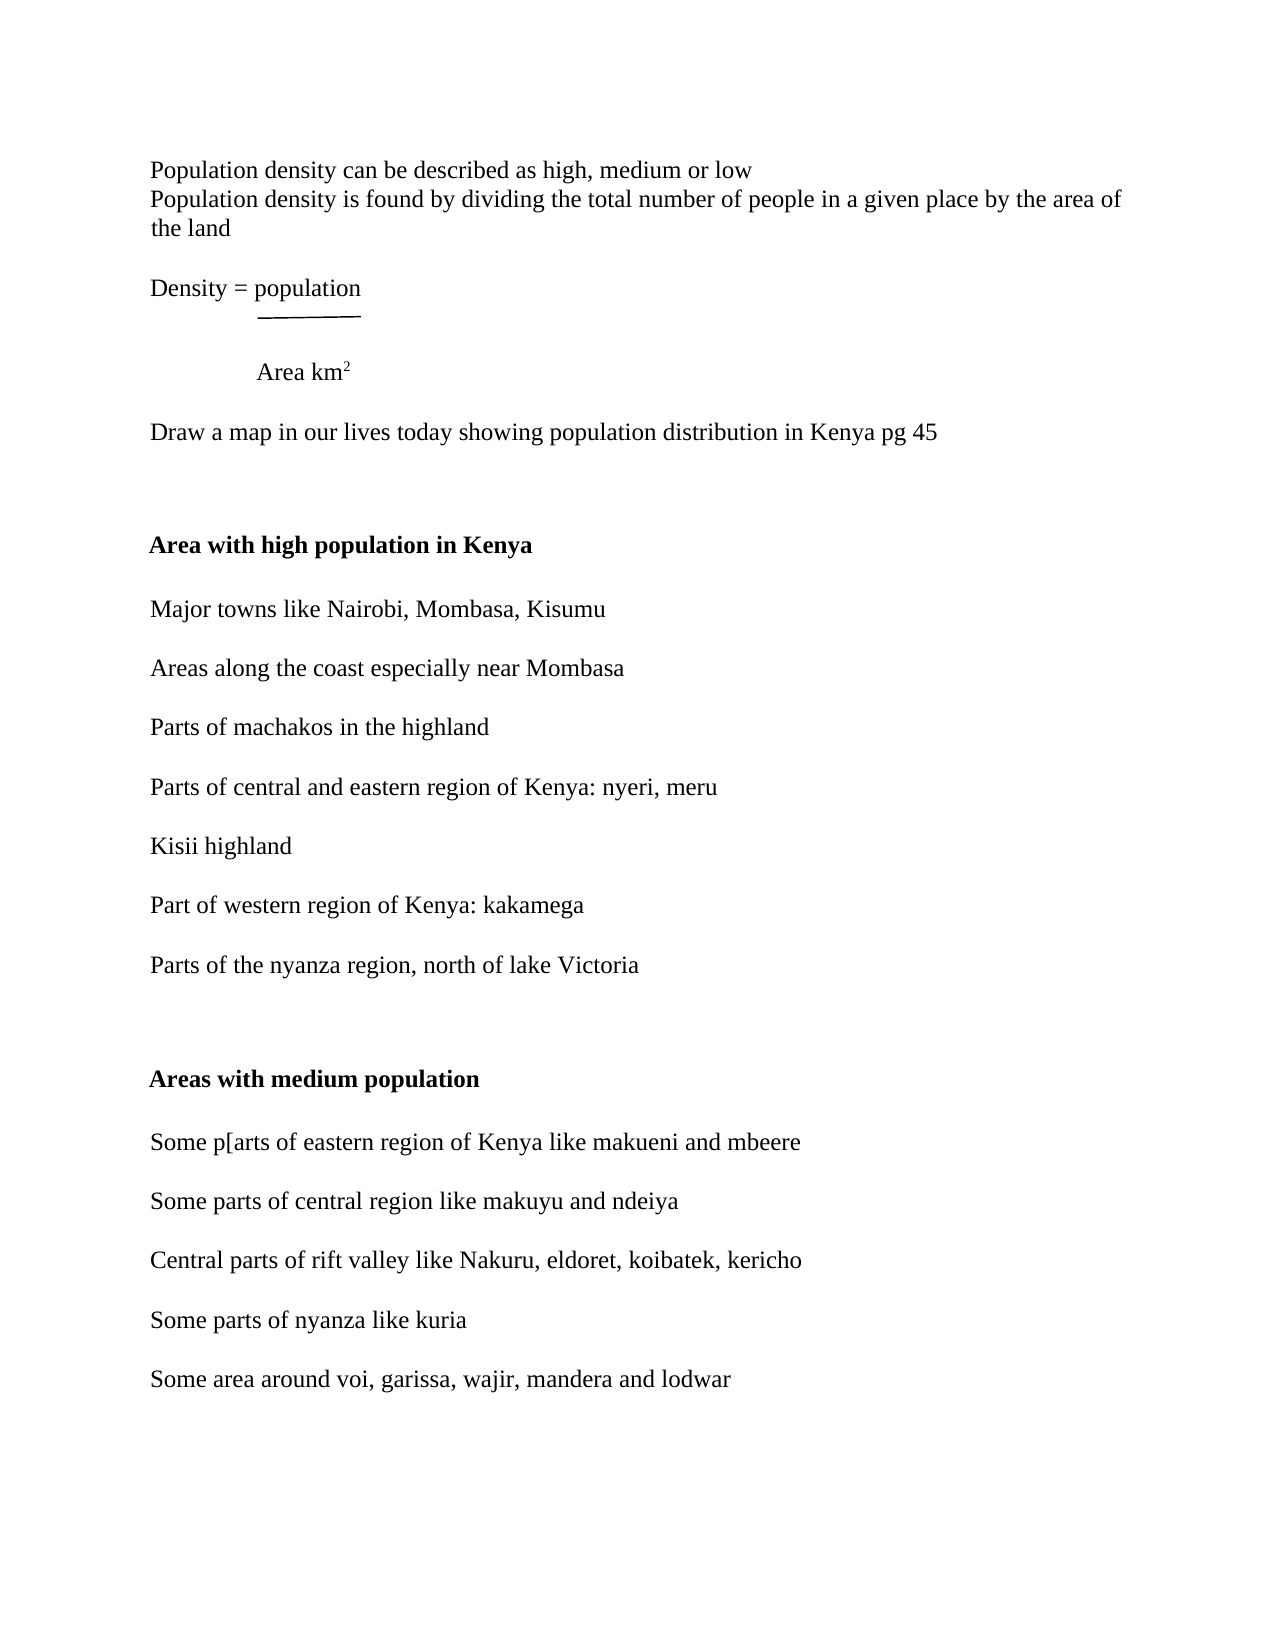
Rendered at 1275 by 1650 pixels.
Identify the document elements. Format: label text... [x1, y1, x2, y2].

text Some p[arts of eastern region of Kenya like makueni and mbeere [150, 1127, 1123, 1155]
text Population density is found by dividing the total number of people in a given place by the area of the land [150, 184, 1123, 242]
text Parts of the nyanza region, north of lake Victoria [150, 950, 1123, 979]
text Draw a map in our lives today showing population distribution in Kenya pg 45 [150, 417, 1123, 446]
text Areas along the coast especially near Mombasa [150, 653, 1123, 682]
text Density = population [150, 273, 1123, 301]
text Area with high population in Kenya [148, 531, 1125, 559]
text Parts of machakos in the highland [150, 712, 1123, 741]
text Some area around voi, garissa, wajir, mandera and lodwar [150, 1364, 1123, 1393]
text Kisii highland [150, 831, 1123, 860]
text Part of western region of Kenya: kakamega [150, 891, 1123, 919]
text Some parts of central region like makuyu and ndeiya [150, 1186, 1123, 1215]
text Areas with medium population [148, 1064, 1125, 1092]
text Some parts of nyanza like kuria [150, 1305, 1123, 1333]
text Population density can be described as high, medium or low [150, 155, 1123, 183]
text Central parts of rift valley like Nakuru, eldoret, koibatek, kericho [150, 1245, 1123, 1274]
text Parts of central and eastern region of Kenya: nyeri, meru [150, 772, 1123, 801]
text Area km2 [256, 357, 1123, 386]
text Major towns like Nairobi, Mombasa, Kisumu [150, 594, 1123, 622]
